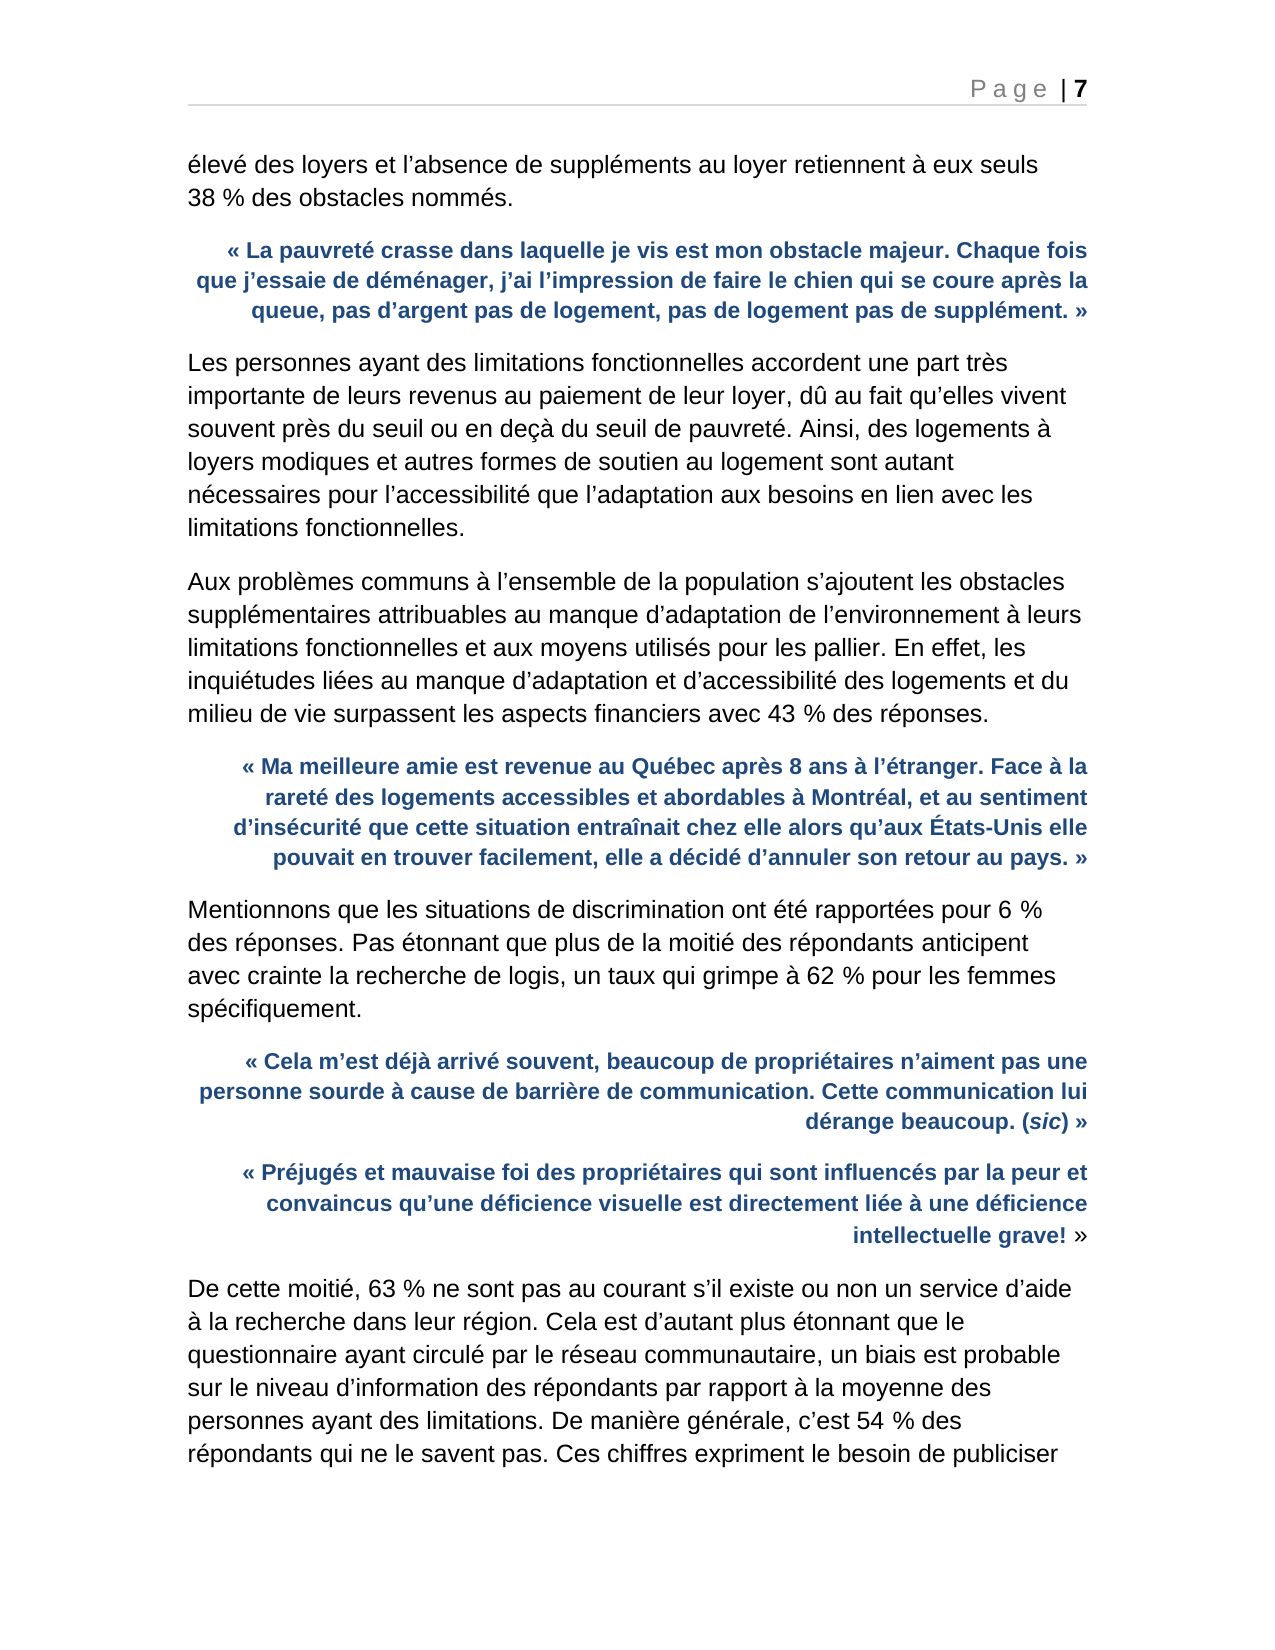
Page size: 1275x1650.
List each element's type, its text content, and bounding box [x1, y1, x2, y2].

text « Ma meilleure amie est revenue au Québec après 8 ans à l’étranger. Face à la rareté des logements accessibles et abordables à Montréal, et au sentiment d’insécurité que cette situation entraînait chez elle alors qu’aux États-Unis elle pouvait en trouver facilement, elle a décidé d’annuler son retour au pays. » [187, 753, 1087, 870]
text « Préjugés et mauvaise foi des propriétaires qui sont influencés par la peur et convaincus qu’une déficience visuelle est directement liée à une déficience intellectuelle grave! » [187, 1159, 1087, 1248]
text Aux problèmes communs à l’ensemble de la population s’ajoutent les obstacles supplémentaires attribuables au manque d’adaptation de l’environnement à leurs limitations fonctionnelles et aux moyens utilisés pour les pallier. En effet, les inquiétudes liées au manque d’adaptation et d’accessibilité des logements et du milieu de vie surpassent les aspects financiers avec 43 % des réponses. [187, 567, 1087, 728]
text Mentionnons que les situations de discrimination ont été rapportées pour 6 % des réponses. Pas étonnant que plus de la moitié des répondants anticipent avec crainte la recherche de logis, un taux qui grimpe à 62 % pour les femmes spécifiquement. [187, 895, 1087, 1023]
text Les personnes ayant des limitations fonctionnelles accordent une part très importante de leurs revenus au paiement de leur loyer, dû au fait qu’elles vivent souvent près du seuil ou en deçà du seuil de pauvreté. Ainsi, des logements à loyers modiques et autres formes de soutien au logement sont autant nécessaires pour l’accessibilité que l’adaptation aux besoins en lien avec les limitations fonctionnelles. [187, 348, 1087, 542]
text « La pauvreté crasse dans laquelle je vis est mon obstacle majeur. Chaque fois que j’essaie de déménager, j’ai l’impression de faire le chien qui se coure après la queue, pas d’argent pas de logement, pas de logement pas de supplément. » [187, 237, 1088, 324]
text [187, 150, 1087, 212]
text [187, 1273, 1087, 1467]
text « Cela m’est déjà arrivé souvent, beaucoup de propriétaires n’aiment pas une personne sourde à cause de barrière de communication. Cette communication lui dérange beaucoup. (sic) » [187, 1048, 1088, 1134]
